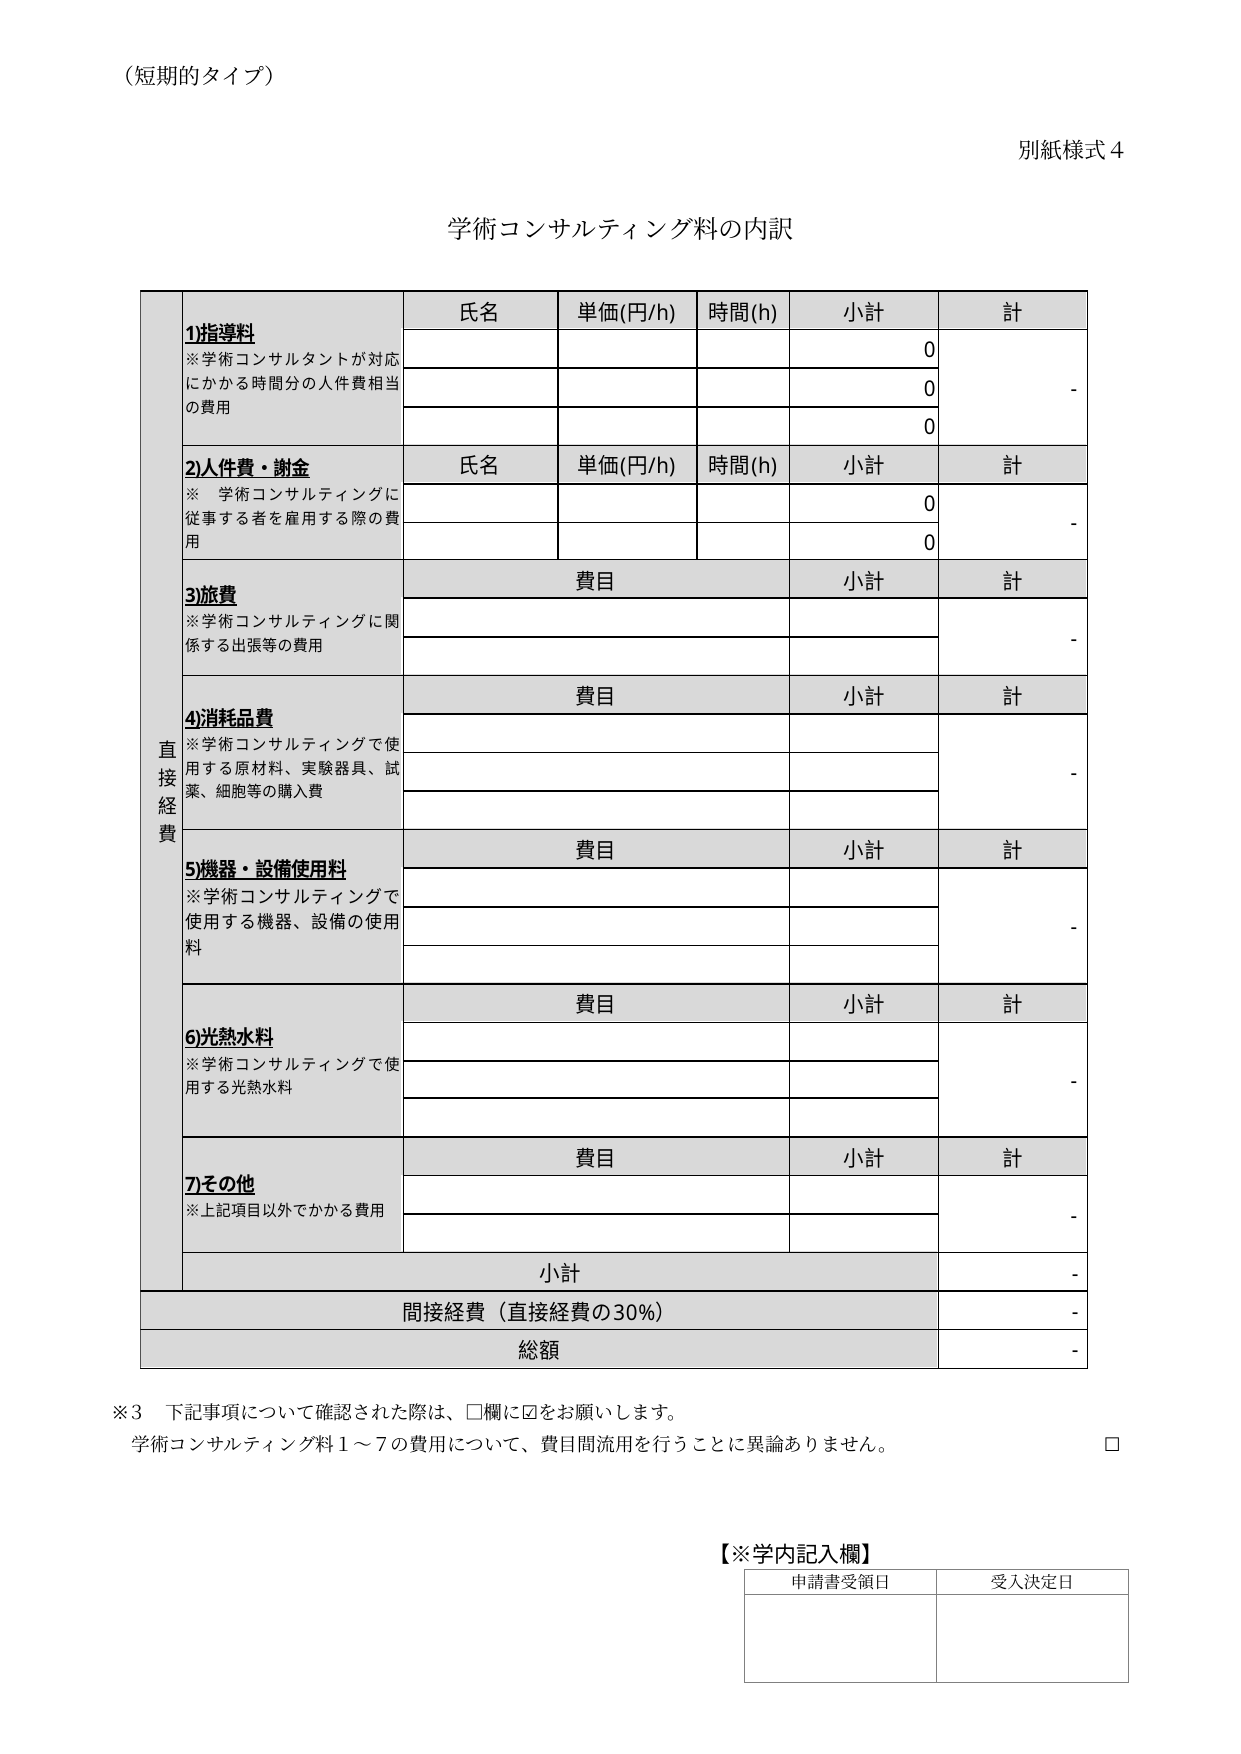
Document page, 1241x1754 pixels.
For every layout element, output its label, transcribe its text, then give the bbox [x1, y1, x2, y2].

text 別紙様式４ [112, 133, 1128, 165]
text 学術コンサルティング料１～７の費用について、費目間流用を行うことに異論ありません。 [112, 1427, 1128, 1459]
text ※３ 下記事項について確認された際は、□欄に☑をお願いします。 [112, 1396, 1128, 1427]
text 学術コンサルティング料の内訳 [112, 196, 1128, 259]
